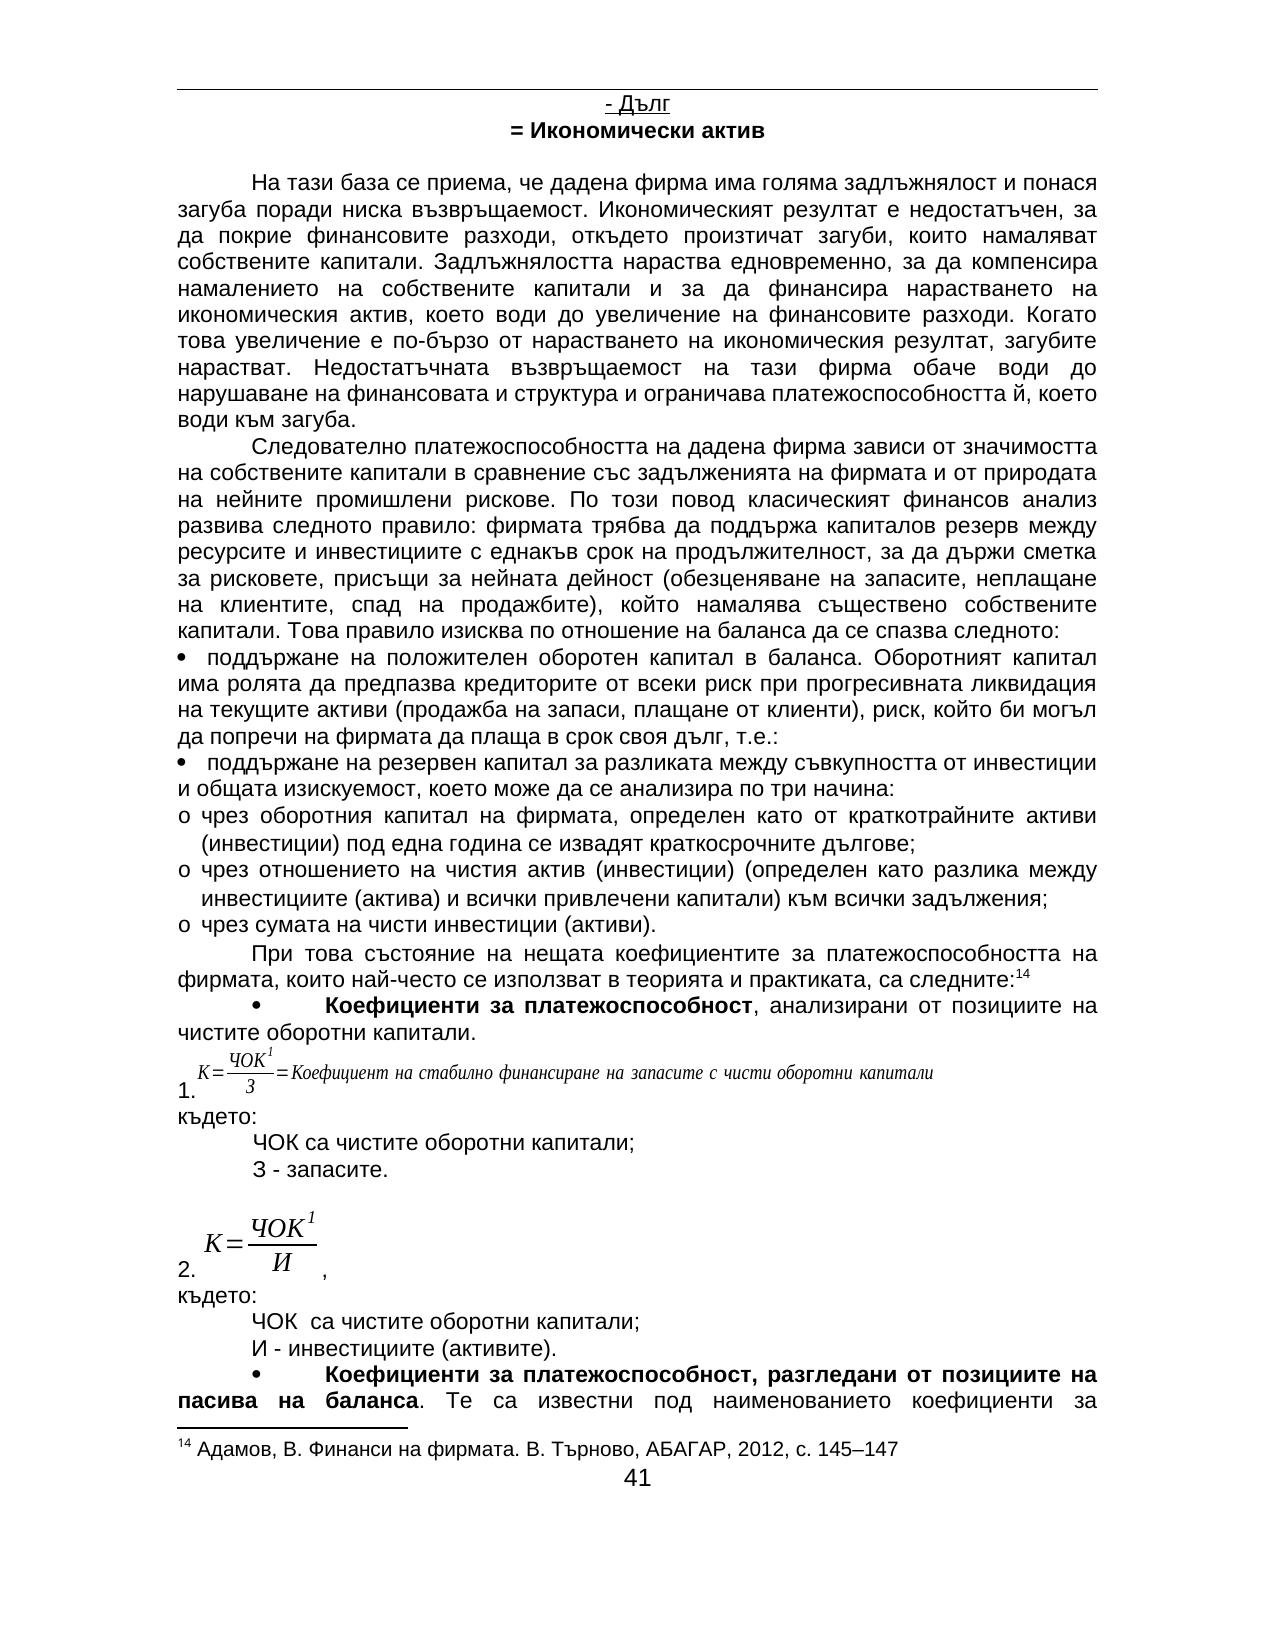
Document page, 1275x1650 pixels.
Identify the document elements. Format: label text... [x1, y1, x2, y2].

text където: [177, 1282, 1098, 1308]
text = Икономически актив [177, 117, 1098, 143]
list поддържане на положителен оборотен капитал в баланса. Оборотният капитал има ролята да предпазва кредиторите от всеки риск при прогресивната ликвидация на текущите активи (продажба на запаси, плащане от клиенти), риск, който би могъл да попречи на фирмата да плаща в срок своя дълг, т.е.: [177, 644, 1098, 749]
text 1. [177, 1045, 1098, 1103]
list поддържане на резервен капитал за разликата между съвкупността от инвестиции и общата изискуемост, което може да се анализира по три начина: [177, 749, 1098, 802]
text И - инвестициите (активите). [177, 1335, 1098, 1361]
text З - запасите. [177, 1156, 1098, 1182]
list Коефициенти за платежоспособност, анализирани от позициите на чистите оборотни капитали. [177, 992, 1098, 1045]
list чрез оборотния капитал на фирмата, определен като от краткотрайните активи (инвестиции) под една година се извадят краткосрочните дългове; [177, 802, 1098, 856]
text ЧОК са чистите оборотни капитали; [177, 1129, 1098, 1156]
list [177, 1361, 1098, 1414]
text На тази база се приема, че дадена фирма има голяма задлъжнялост и понася загуба поради ниска възвръщаемост. Икономическият резултат е недостатъчен, за да покрие финансовите разходи, откъдето произтичат загуби, които намаляват собствените капитали. Задлъжнялостта нараства едновременно, за да компенсира намалението на собствените капитали и за да финансира нарастването на икономическия актив, което води до увеличение на финансовите разходи. Когато това увеличение е по-бързо от нарастването на икономическия резултат, загубите нарастват. Недостатъчната възвръщаемост на тази фирма обаче води до нарушаване на финансовата и структура и ограничава платежоспособността й, което води към загуба. [177, 169, 1098, 433]
text 2. , [177, 1208, 1098, 1282]
text Следователно платежоспособността на дадена фирма зависи от значимостта на собствените капитали в сравнение със задълженията на фирмата и от природата на нейните промишлени рискове. По този повод класическият финансов анализ развива следното правило: фирмата трябва да поддържа капиталов резерв между ресурсите и инвестициите с еднакъв срок на продължителност, за да държи сметка за рисковете, присъщи за нейната дейност (обезценяване на запасите, неплащане на клиентите, спад на продажбите), който намалява съществено собствените капитали. Това правило изисква по отношение на баланса да се спазва следното: [177, 433, 1098, 644]
text При това състояние на нещата коефициентите за платежоспособността на фирмата, които най-често се използват в теорията и практиката, са следните: [177, 939, 1098, 992]
text ЧОК са чистите оборотни капитали; [177, 1308, 1098, 1335]
text - Дълг [177, 90, 1098, 117]
list чрез отношението на чистия актив (инвестиции) (определен като разлика между инвестициите (актива) и всички привлечени капитали) към всички задължения; [177, 856, 1098, 911]
list чрез сумата на чисти инвестиции (активи). [177, 911, 1098, 939]
text където: [177, 1103, 1098, 1129]
